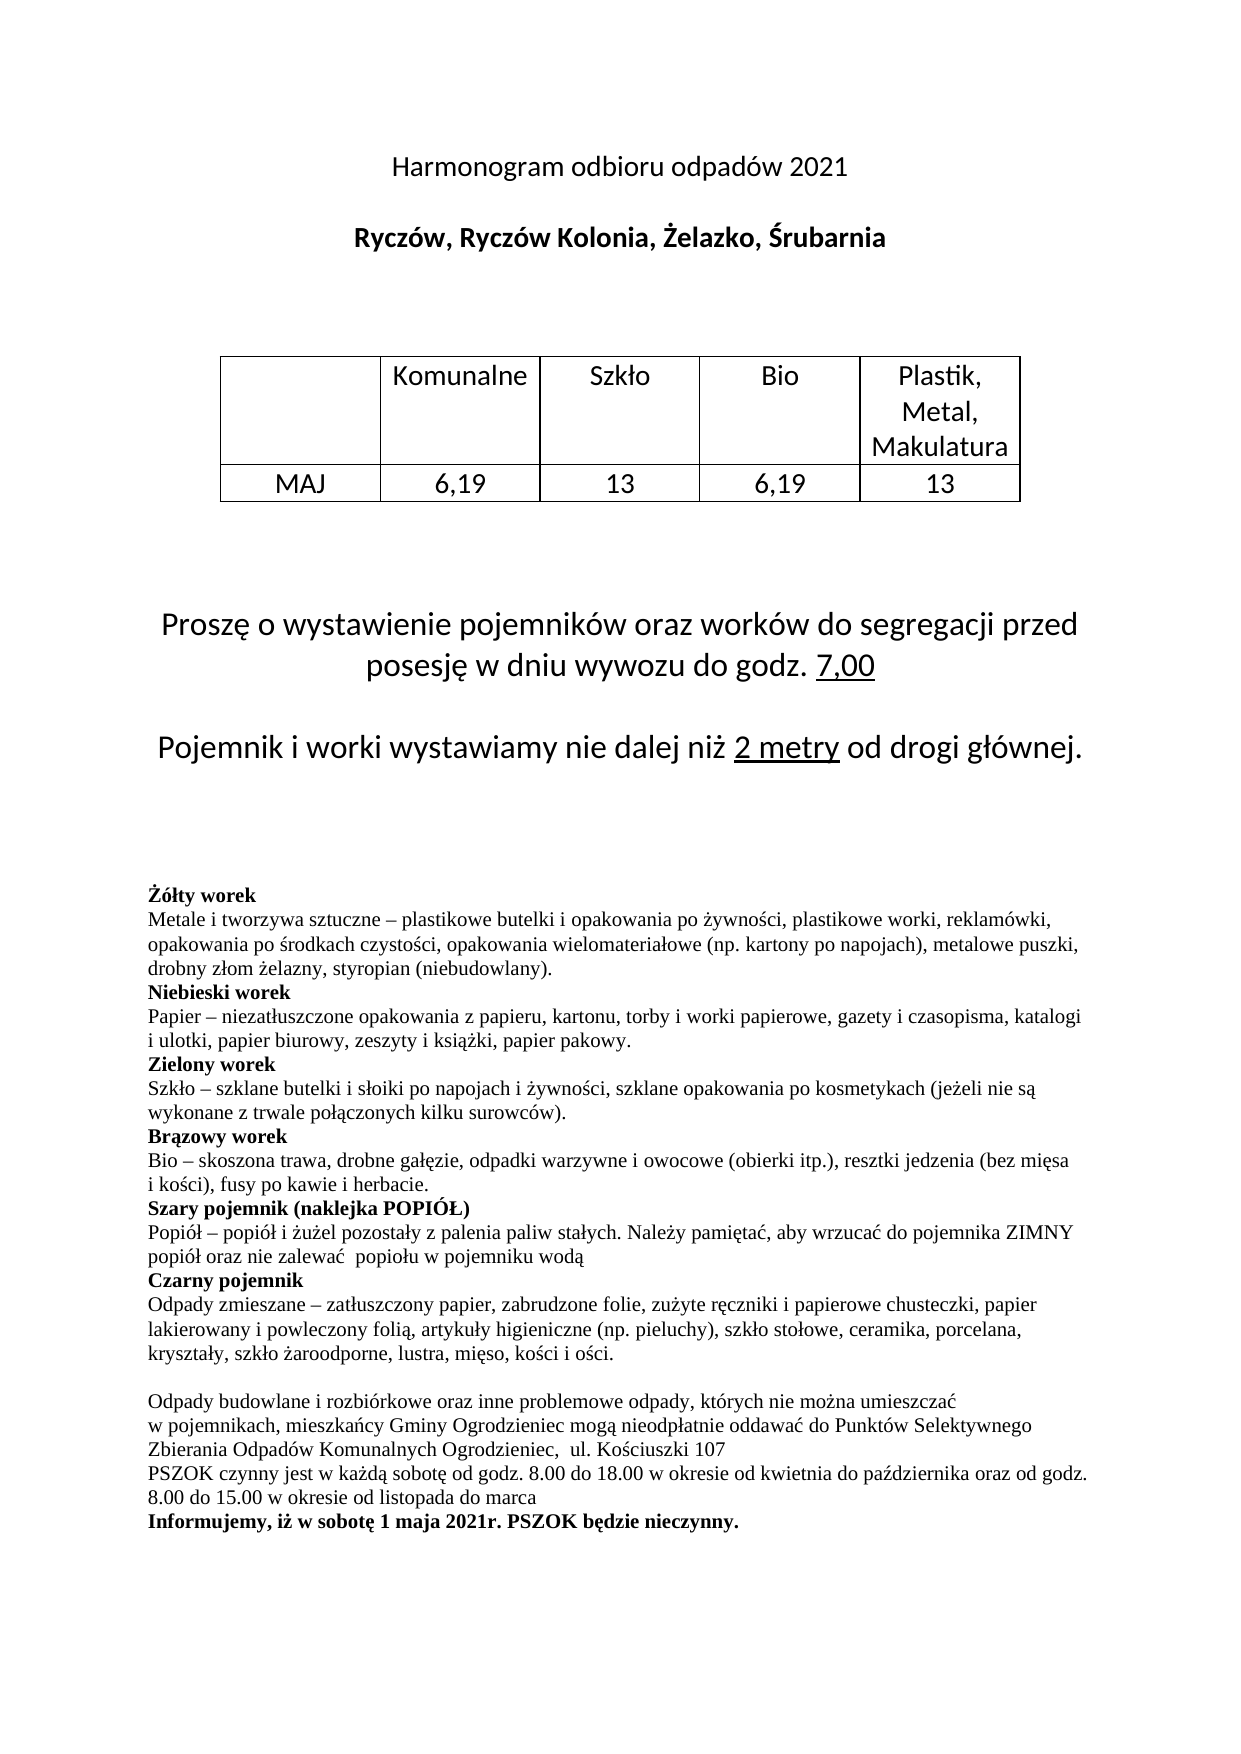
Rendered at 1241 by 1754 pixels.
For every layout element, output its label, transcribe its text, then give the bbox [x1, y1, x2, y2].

text Odpady budowlane i rozbiórkowe oraz inne problemowe odpady, których nie można umieszczać w pojemnikach, mieszkańcy Gminy Ogrodzieniec mogą nieodpłatnie oddawać do Punktów Selektywnego Zbierania Odpadów Komunalnych Ogrodzieniec, ul. Kościuszki 107 [148, 1364, 1093, 1461]
table_header Bio [700, 357, 859, 464]
table_header Szkło [541, 357, 699, 464]
text Ryczów, Ryczów Kolonia, Żelazko, Śrubarnia [148, 219, 1093, 254]
text Pojemnik i worki wystawiamy nie dalej niż 2 metry od drogi głównej. [148, 726, 1093, 766]
text Czarny pojemnik [148, 1268, 1093, 1292]
text Odpady zmieszane – zatłuszczony papier, zabrudzone folie, zużyte ręczniki i papierowe chusteczki, papier lakierowany i powleczony folią, artykuły higieniczne (np. pieluchy), szkło stołowe, ceramika, porcelana, kryształy, szkło żaroodporne, lustra, mięso, kości i ości. [148, 1292, 1093, 1364]
text PSZOK czynny jest w każdą sobotę od godz. 8.00 do 18.00 w okresie od kwietnia do października oraz od godz. 8.00 do 15.00 w okresie od listopada do marca [148, 1461, 1093, 1509]
text Proszę o wystawienie pojemników oraz worków do segregacji przed posesję w dniu wywozu do godz. 7,00 [148, 603, 1093, 685]
text Żółty worek [148, 883, 1093, 907]
text Harmonogram odbioru odpadów 2021 [148, 148, 1093, 183]
text Papier – niezatłuszczone opakowania z papieru, kartonu, torby i worki papierowe, gazety i czasopisma, katalogi i ulotki, papier biurowy, zeszyty i książki, papier pakowy. [148, 1004, 1093, 1052]
table_cell 6,19 [700, 465, 859, 501]
text Popiół – popiół i żużel pozostały z palenia paliw stałych. Należy pamiętać, aby wrzucać do pojemnika ZIMNY popiół oraz nie zalewać popiołu w pojemniku wodą [148, 1220, 1093, 1268]
table_cell MAJ [221, 465, 380, 501]
table_header Komunalne [381, 357, 539, 464]
table_header [221, 357, 380, 464]
table_cell 6,19 [381, 465, 539, 501]
text Szary pojemnik (naklejka POPIÓŁ) [148, 1196, 1093, 1220]
text Niebieski worek [148, 979, 1093, 1004]
table_cell 13 [541, 465, 699, 501]
text Metale i tworzywa sztuczne – plastikowe butelki i opakowania po żywności, plastikowe worki, reklamówki, opakowania po środkach czystości, opakowania wielomateriałowe (np. kartony po napojach), metalowe puszki, drobny złom żelazny, styropian (niebudowlany). [148, 907, 1093, 979]
text Zielony worek [148, 1052, 1093, 1076]
text Bio – skoszona trawa, drobne gałęzie, odpadki warzywne i owocowe (obierki itp.), resztki jedzenia (bez mięsa i kości), fusy po kawie i herbacie. [148, 1148, 1093, 1196]
table_header Plastik, Metal, Makulatura [861, 357, 1019, 464]
text Informujemy, iż w sobotę 1 maja 2021r. PSZOK będzie nieczynny. [148, 1509, 1093, 1533]
text Szkło – szklane butelki i słoiki po napojach i żywności, szklane opakowania po kosmetykach (jeżeli nie są wykonane z trwale połączonych kilku surowców). [148, 1076, 1093, 1124]
text Brązowy worek [148, 1124, 1093, 1148]
table_cell 13 [861, 465, 1019, 501]
